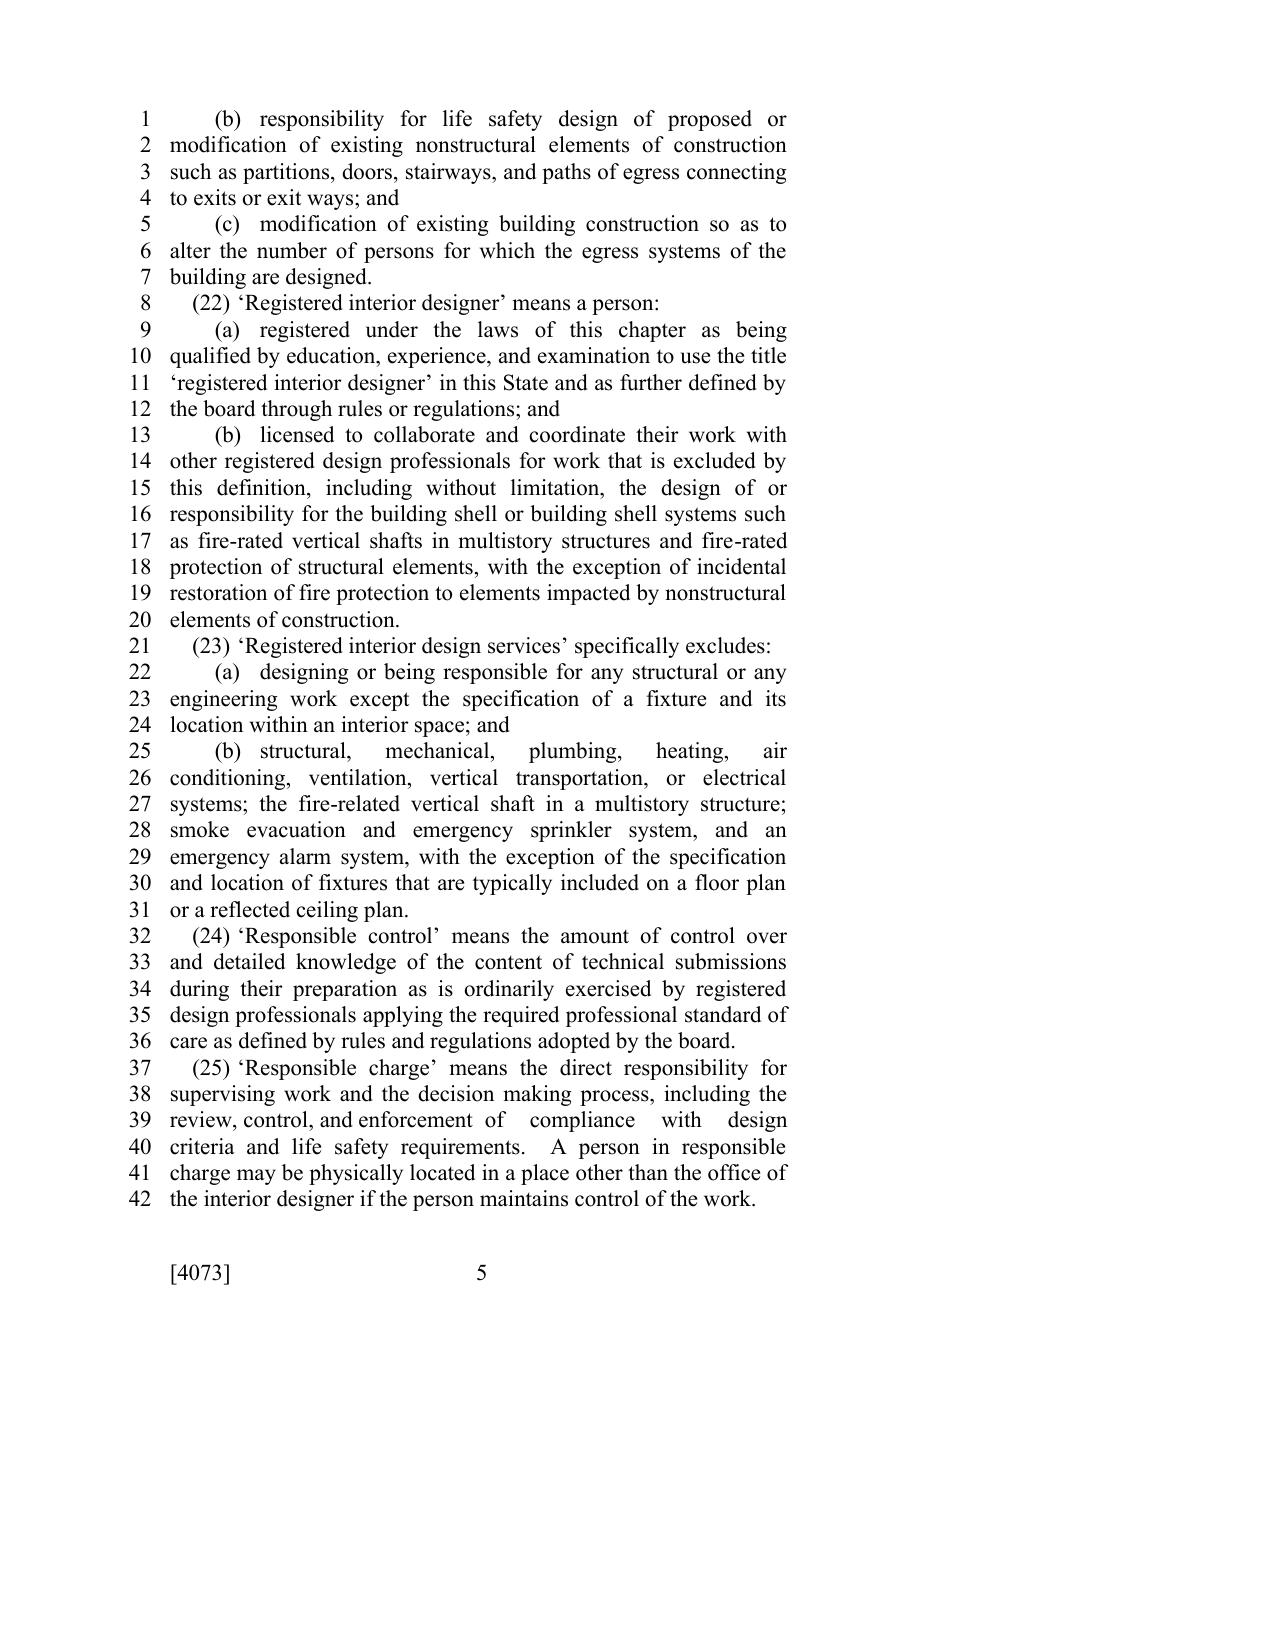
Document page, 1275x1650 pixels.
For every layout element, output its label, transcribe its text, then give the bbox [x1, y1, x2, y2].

text (a) designing or being responsible for any structural or any engineering work except the specification of a fixture and its location within an interior space; and [169, 658, 787, 737]
text (c) modification of existing building construction so as to alter the number of persons for which the egress systems of the building are designed. [169, 210, 787, 289]
text (25) ‘Responsible charge’ means the direct responsibility for supervising work and the decision making process, including the review, control, and enforcement of compliance with design criteria and life safety requirements. A person in responsible charge may be physically located in a place other than the office of the interior designer if the person maintains control of the work. [169, 1054, 787, 1212]
text (b) responsibility for life safety design of proposed or modification of existing nonstructural elements of construction such as partitions, doors, stairways, and paths of egress connecting to exits or exit ways; and [169, 105, 787, 210]
text (b) licensed to collaborate and coordinate their work with other registered design professionals for work that is excluded by this definition, including without limitation, the design of or responsibility for the building shell or building shell systems such as fire-rated vertical shafts in multistory structures and fire-rated protection of structural elements, with the exception of incidental restoration of fire protection to elements impacted by nonstructural elements of construction. [169, 421, 787, 632]
text (23) ‘Registered interior design services’ specifically excludes: [169, 632, 787, 658]
text (22) ‘Registered interior designer’ means a person: [169, 289, 787, 316]
text (b) structural, mechanical, plumbing, heating, air conditioning, ventilation, vertical transportation, or electrical systems; the fire-related vertical shaft in a multistory structure; smoke evacuation and emergency sprinkler system, and an emergency alarm system, with the exception of the specification and location of fixtures that are typically included on a floor plan or a reflected ceiling plan. [169, 737, 787, 922]
text (24) ‘Responsible control’ means the amount of control over and detailed knowledge of the content of technical submissions during their preparation as is ordinarily exercised by registered design professionals applying the required professional standard of care as defined by rules and regulations adopted by the board. [169, 922, 787, 1054]
text (a) registered under the laws of this chapter as being qualified by education, experience, and examination to use the title ‘registered interior designer’ in this State and as further defined by the board through rules or regulations; and [169, 316, 787, 421]
